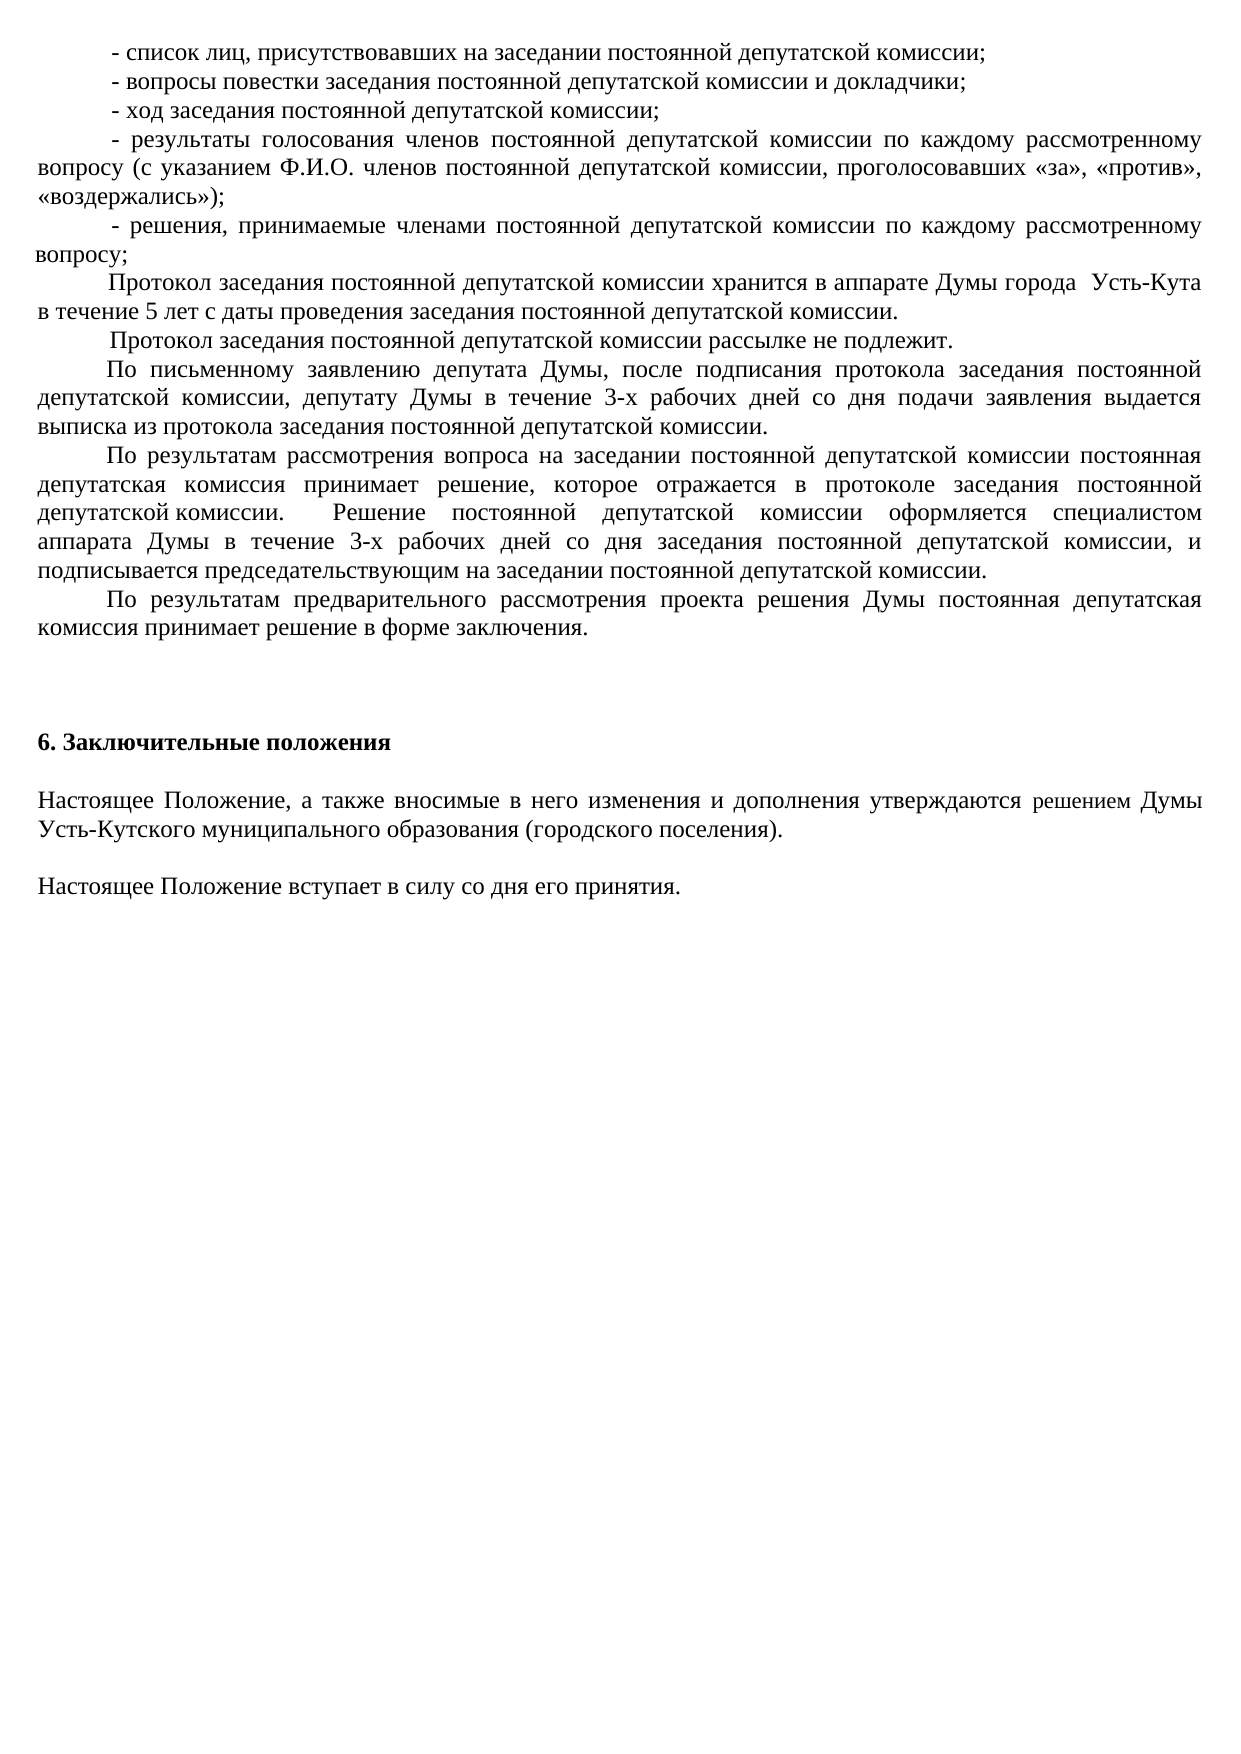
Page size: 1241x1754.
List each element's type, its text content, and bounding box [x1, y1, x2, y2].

text - вопросы повестки заседания постоянной депутатской комиссии и докладчики; [37, 66, 1203, 95]
text По письменному заявлению депутата Думы, после подписания протокола заседания постоянной депутатской комиссии, депутату Думы в течение 3-х рабочих дней со дня подачи заявления выдается выписка из протокола заседания постоянной депутатской комиссии. [37, 354, 1203, 440]
text - решения, принимаемые членами постоянной депутатской комиссии по каждому рассмотренному вопросу; [35, 210, 1203, 267]
text 6. Заключительные положения [37, 727, 1203, 756]
text Протокол заседания постоянной депутатской комиссии рассылке не подлежит. [37, 325, 1203, 354]
text Протокол заседания постоянной депутатской комиссии хранится в аппарате Думы города Усть-Кута в течение 5 лет с даты проведения заседания постоянной депутатской комиссии. [37, 267, 1203, 325]
text По результатам предварительного рассмотрения проекта решения Думы постоянная депутатская комиссия принимает решение в форме заключения. [37, 584, 1203, 641]
text Настоящее Положение, а также вносимые в него изменения и дополнения утверждаются решением Думы Усть-Кутского муниципального образования (городского поселения). [37, 785, 1203, 842]
text По результатам рассмотрения вопроса на заседании постоянной депутатской комиссии постоянная депутатская комиссия принимает решение, которое отражается в протоколе заседания постоянной депутатской комиссии. Решение постоянной депутатской комиссии оформляется специалистом аппарата Думы в течение 3-х рабочих дней со дня заседания постоянной депутатской комиссии, и подписывается председательствующим на заседании постоянной депутатской комиссии. [37, 440, 1203, 584]
text - ход заседания постоянной депутатской комиссии; [37, 95, 1203, 124]
text - список лиц, присутствовавших на заседании постоянной депутатской комиссии; [37, 37, 1203, 66]
text - результаты голосования членов постоянной депутатской комиссии по каждому рассмотренному вопросу (с указанием Ф.И.О. членов постоянной депутатской комиссии, проголосовавших «за», «против», «воздержались»); [37, 124, 1203, 210]
text Настоящее Положение вступает в силу со дня его принятия. [37, 871, 1203, 900]
